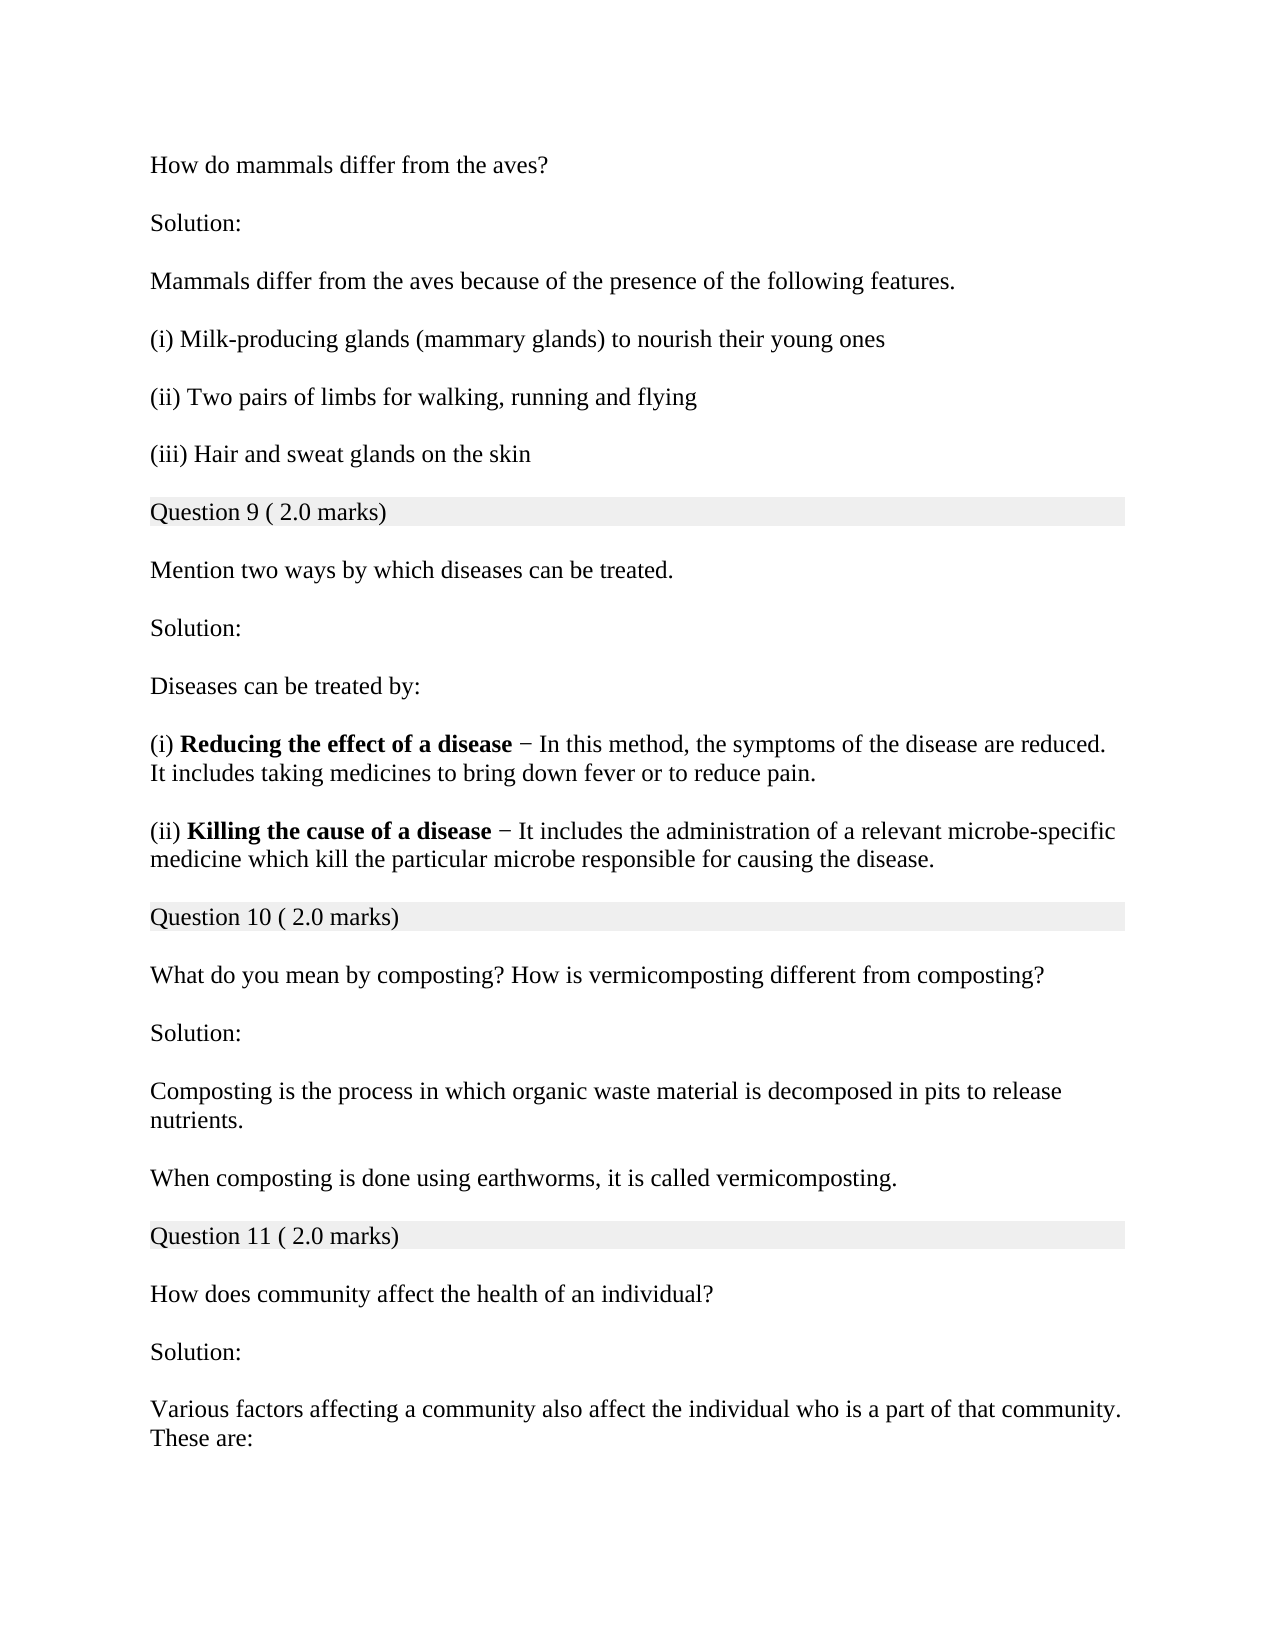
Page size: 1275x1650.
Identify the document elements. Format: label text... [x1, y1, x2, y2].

text Question 11 ( 2.0 marks) [150, 1221, 1125, 1249]
text Mention two ways by which diseases can be treated. [150, 555, 1125, 584]
text (i) Milk-producing glands (mammary glands) to nourish their young ones [150, 324, 1125, 352]
text What do you mean by composting? How is vermicomposting different from composting? [150, 960, 1125, 989]
text (i) Reducing the effect of a disease − In this method, the symptoms of the disease are reduced. It includes taking medicines to bring down fever or to reduce pain. [150, 729, 1125, 787]
text (ii) Two pairs of limbs for walking, running and flying [150, 382, 1125, 410]
text Question 9 ( 2.0 marks) [150, 497, 1125, 526]
text Solution: [150, 1337, 1125, 1365]
text Solution: [150, 1018, 1125, 1047]
text How does community affect the health of an individual? [150, 1279, 1125, 1307]
text Diseases can be treated by: [150, 671, 1125, 700]
text (iii) Hair and sweat glands on the skin [150, 439, 1125, 468]
text When composting is done using earthworms, it is called vermicomposting. [150, 1163, 1125, 1192]
text How do mammals differ from the aves? [150, 150, 1125, 179]
text Composting is the process in which organic waste material is decomposed in pits to release nutrients. [150, 1076, 1125, 1134]
text Solution: [150, 208, 1125, 237]
text Question 10 ( 2.0 marks) [150, 902, 1125, 931]
text Solution: [150, 613, 1125, 642]
text Mammals differ from the aves because of the presence of the following features. [150, 266, 1125, 294]
text (ii) Killing the cause of a disease − It includes the administration of a relevant microbe-specific medicine which kill the particular microbe responsible for causing the disease. [150, 816, 1125, 873]
text Various factors affecting a community also affect the individual who is a part of that community. These are: [150, 1394, 1125, 1452]
